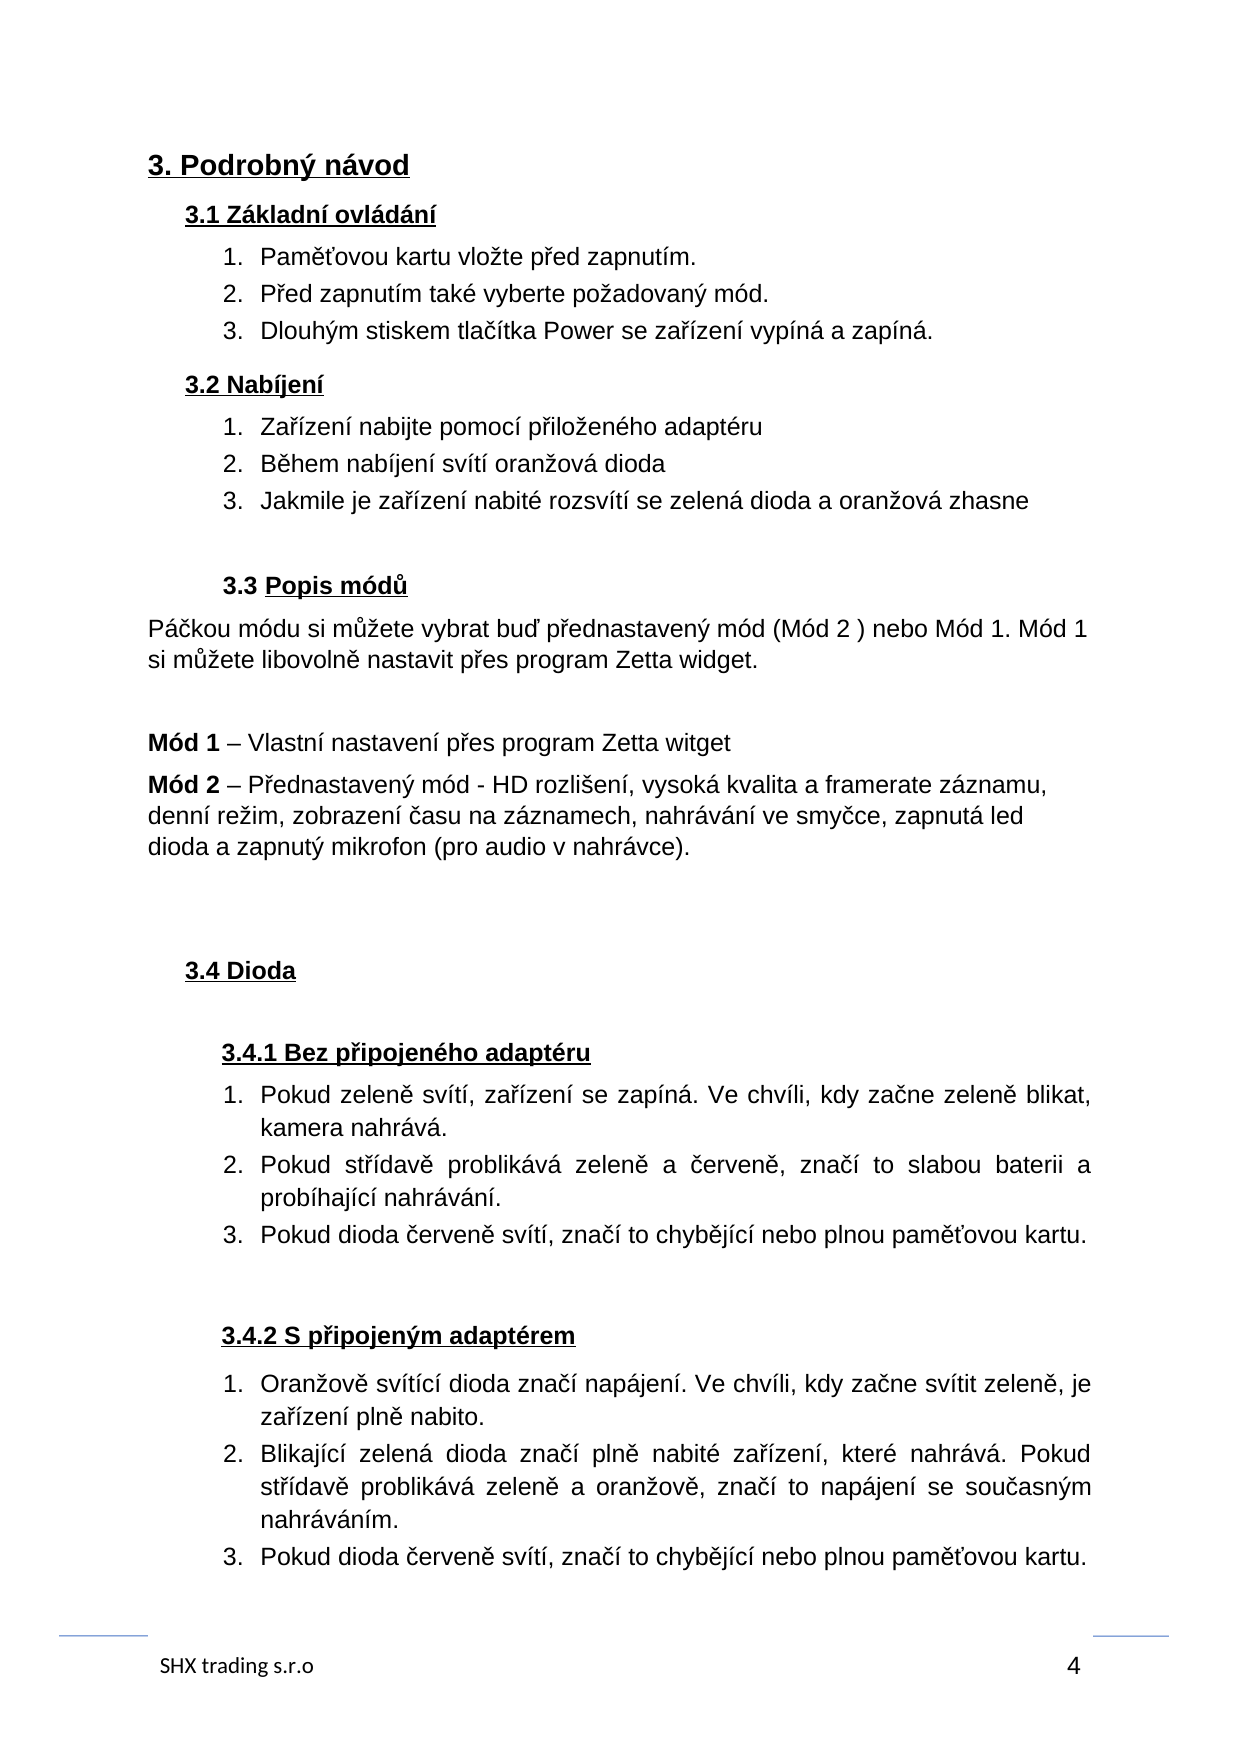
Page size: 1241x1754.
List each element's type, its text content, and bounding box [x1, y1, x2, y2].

list Oranžově svítící dioda značí napájení. Ve chvíli, kdy začne svítit zeleně, je zařízení plně nabito. [223, 1369, 1093, 1431]
text Páčkou módu si můžete vybrat buď přednastavený mód (Mód 2 ) nebo Mód 1. Mód 1 si můžete libovolně nastavit přes program Zetta widget. [148, 614, 1093, 674]
text 3.4.2 S připojeným adaptérem [148, 1321, 1093, 1350]
text 3. Podrobný návod [148, 148, 1093, 181]
list Dlouhým stiskem tlačítka Power se zařízení vypíná a zapíná. [223, 316, 1093, 345]
list Během nabíjení svítí oranžová dioda [223, 449, 1093, 477]
list Před zapnutím také vyberte požadovaný mód. [223, 279, 1093, 308]
list Pokud zeleně svítí, zařízení se zapíná. Ve chvíli, kdy začne zeleně blikat, kamera nahrává. [223, 1080, 1093, 1142]
list Paměťovou kartu vložte před zapnutím. [223, 242, 1093, 271]
text Mód 1 – Vlastní nastavení přes program Zetta witget [148, 728, 1093, 757]
text Mód 2 – Přednastavený mód - HD rozlišení, vysoká kvalita a framerate záznamu, denní režim, zobrazení času na záznamech, nahrávání ve smyčce, zapnutá led dioda a zapnutý mikrofon (pro audio v nahrávce). [148, 770, 1093, 861]
text 3.4.1 Bez připojeného adaptéru [148, 1038, 1093, 1067]
list Pokud střídavě problikává zeleně a červeně, značí to slabou baterii a probíhající nahrávání. [223, 1150, 1093, 1212]
text 3.2 Nabíjení [148, 370, 1093, 399]
list Popis módů [223, 571, 1093, 599]
list Jakmile je zařízení nabité rozsvítí se zelená dioda a oranžová zhasne [223, 486, 1093, 515]
text 3.4 Dioda [148, 956, 1093, 985]
list Pokud dioda červeně svítí, značí to chybějící nebo plnou paměťovou kartu. [223, 1542, 1093, 1571]
list Pokud dioda červeně svítí, značí to chybějící nebo plnou paměťovou kartu. [223, 1220, 1093, 1249]
list Blikající zelená dioda značí plně nabité zařízení, které nahrává. Pokud střídavě problikává zeleně a oranžově, značí to napájení se současným nahráváním. [223, 1439, 1093, 1534]
text 3.1 Základní ovládání [148, 200, 1093, 229]
list Zařízení nabijte pomocí přiloženého adaptéru [223, 412, 1093, 440]
